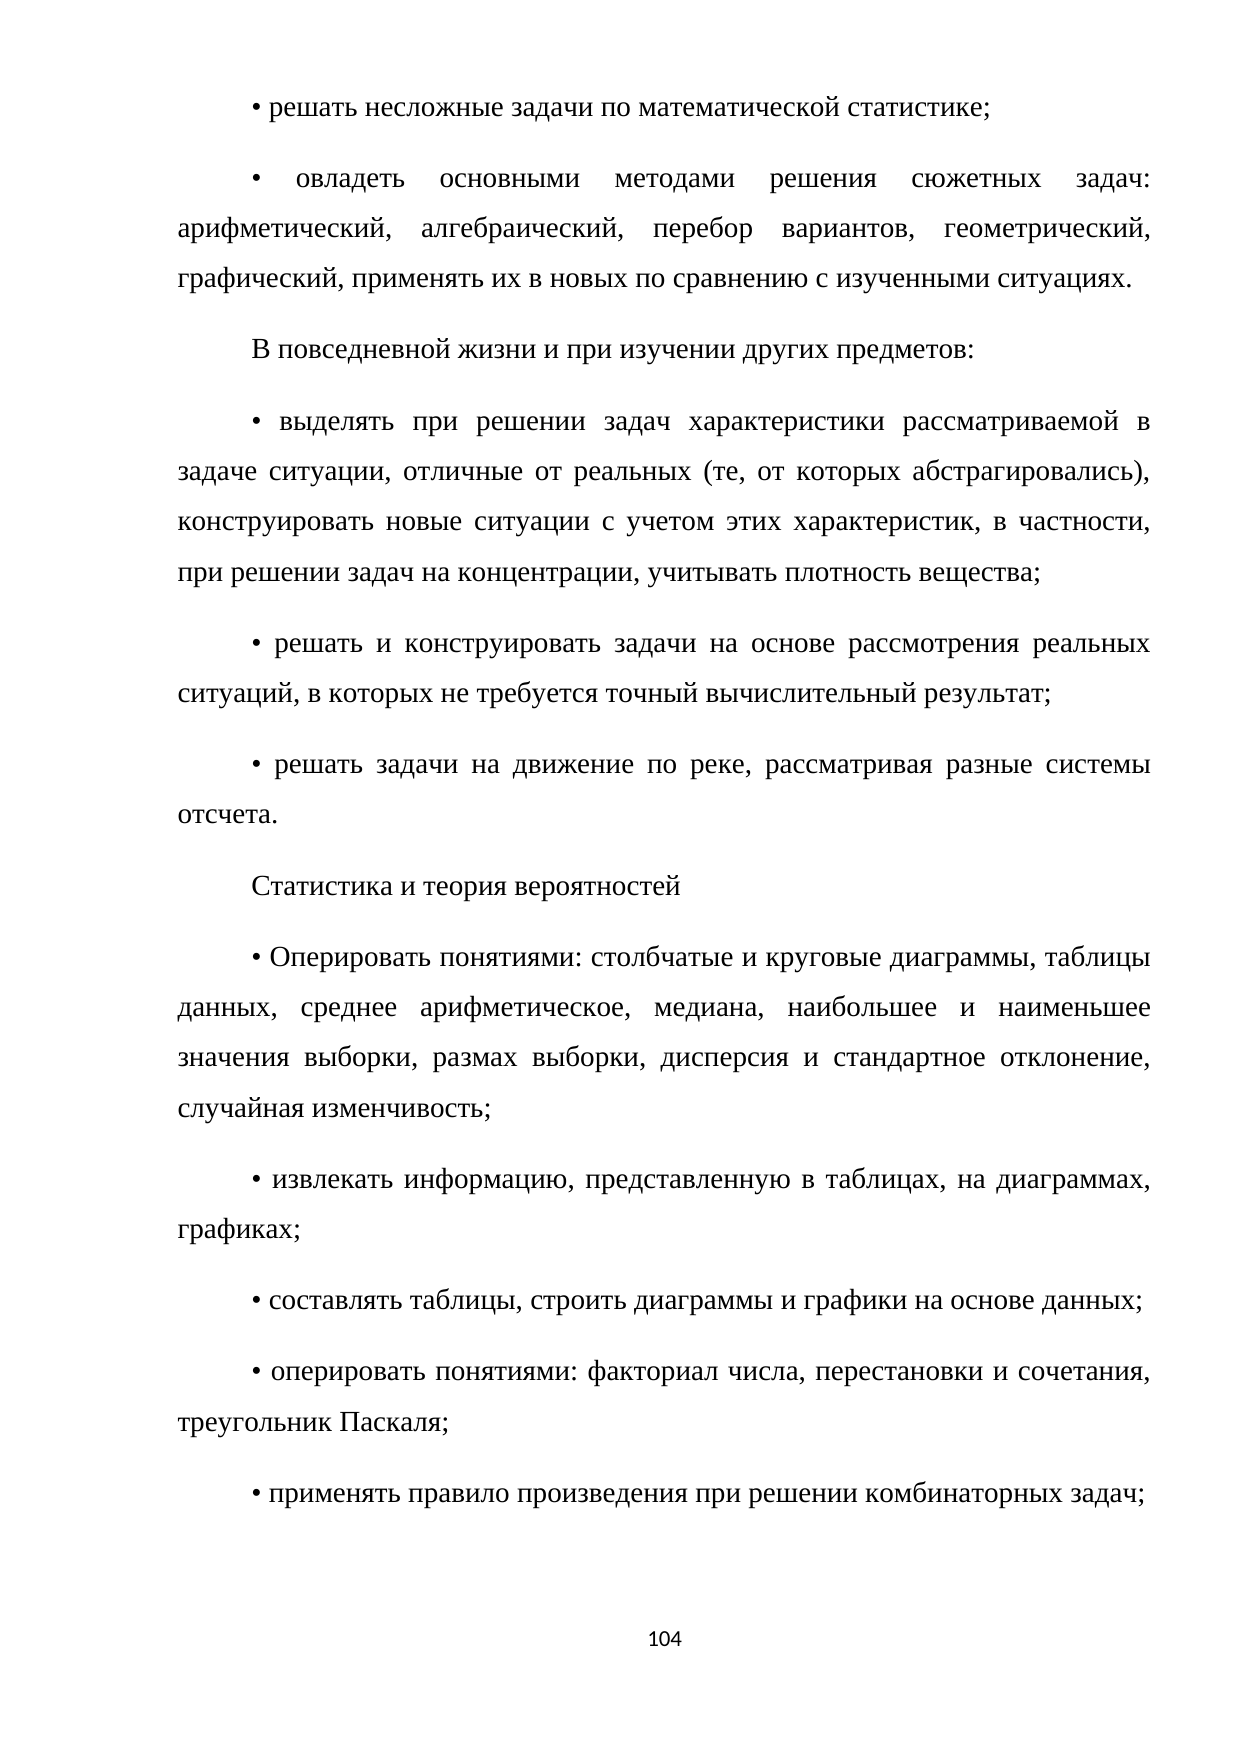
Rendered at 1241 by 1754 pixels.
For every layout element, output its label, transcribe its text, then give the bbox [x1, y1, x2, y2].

text • Оперировать понятиями: столбчатые и круговые диаграммы, таблицы данных, среднее арифметическое, медиана, наибольшее и наименьшее значения выборки, размах выборки, дисперсия и стандартное отклонение, случайная изменчивость; [177, 939, 1152, 1123]
text • составлять таблицы, строить диаграммы и графики на основе данных; [177, 1282, 1152, 1316]
text • оперировать понятиями: факториал числа, перестановки и сочетания, треугольник Паскаля; [177, 1353, 1152, 1437]
text Статистика и теория вероятностей [177, 868, 1152, 901]
text • извлекать информацию, представленную в таблицах, на диаграммах, графиках; [177, 1161, 1152, 1245]
text • решать и конструировать задачи на основе рассмотрения реальных ситуаций, в которых не требуется точный вычислительный результат; [177, 625, 1152, 709]
text • выделять при решении задач характеристики рассматриваемой в задаче ситуации, отличные от реальных (те, от которых абстрагировались), конструировать новые ситуации с учетом этих характеристик, в частности, при решении задач на концентрации, учитывать плотность вещества; [177, 403, 1152, 587]
text • овладеть основными методами решения сюжетных задач: арифметический, алгебраический, перебор вариантов, геометрический, графический, применять их в новых по сравнению с изученными ситуациях. [177, 160, 1152, 294]
text • решать несложные задачи по математической статистике; [177, 89, 1152, 122]
text • решать задачи на движение по реке, рассматривая разные системы отсчета. [177, 746, 1152, 830]
text • применять правило произведения при решении комбинаторных задач; [177, 1475, 1152, 1508]
text В повседневной жизни и при изучении других предметов: [177, 332, 1152, 365]
